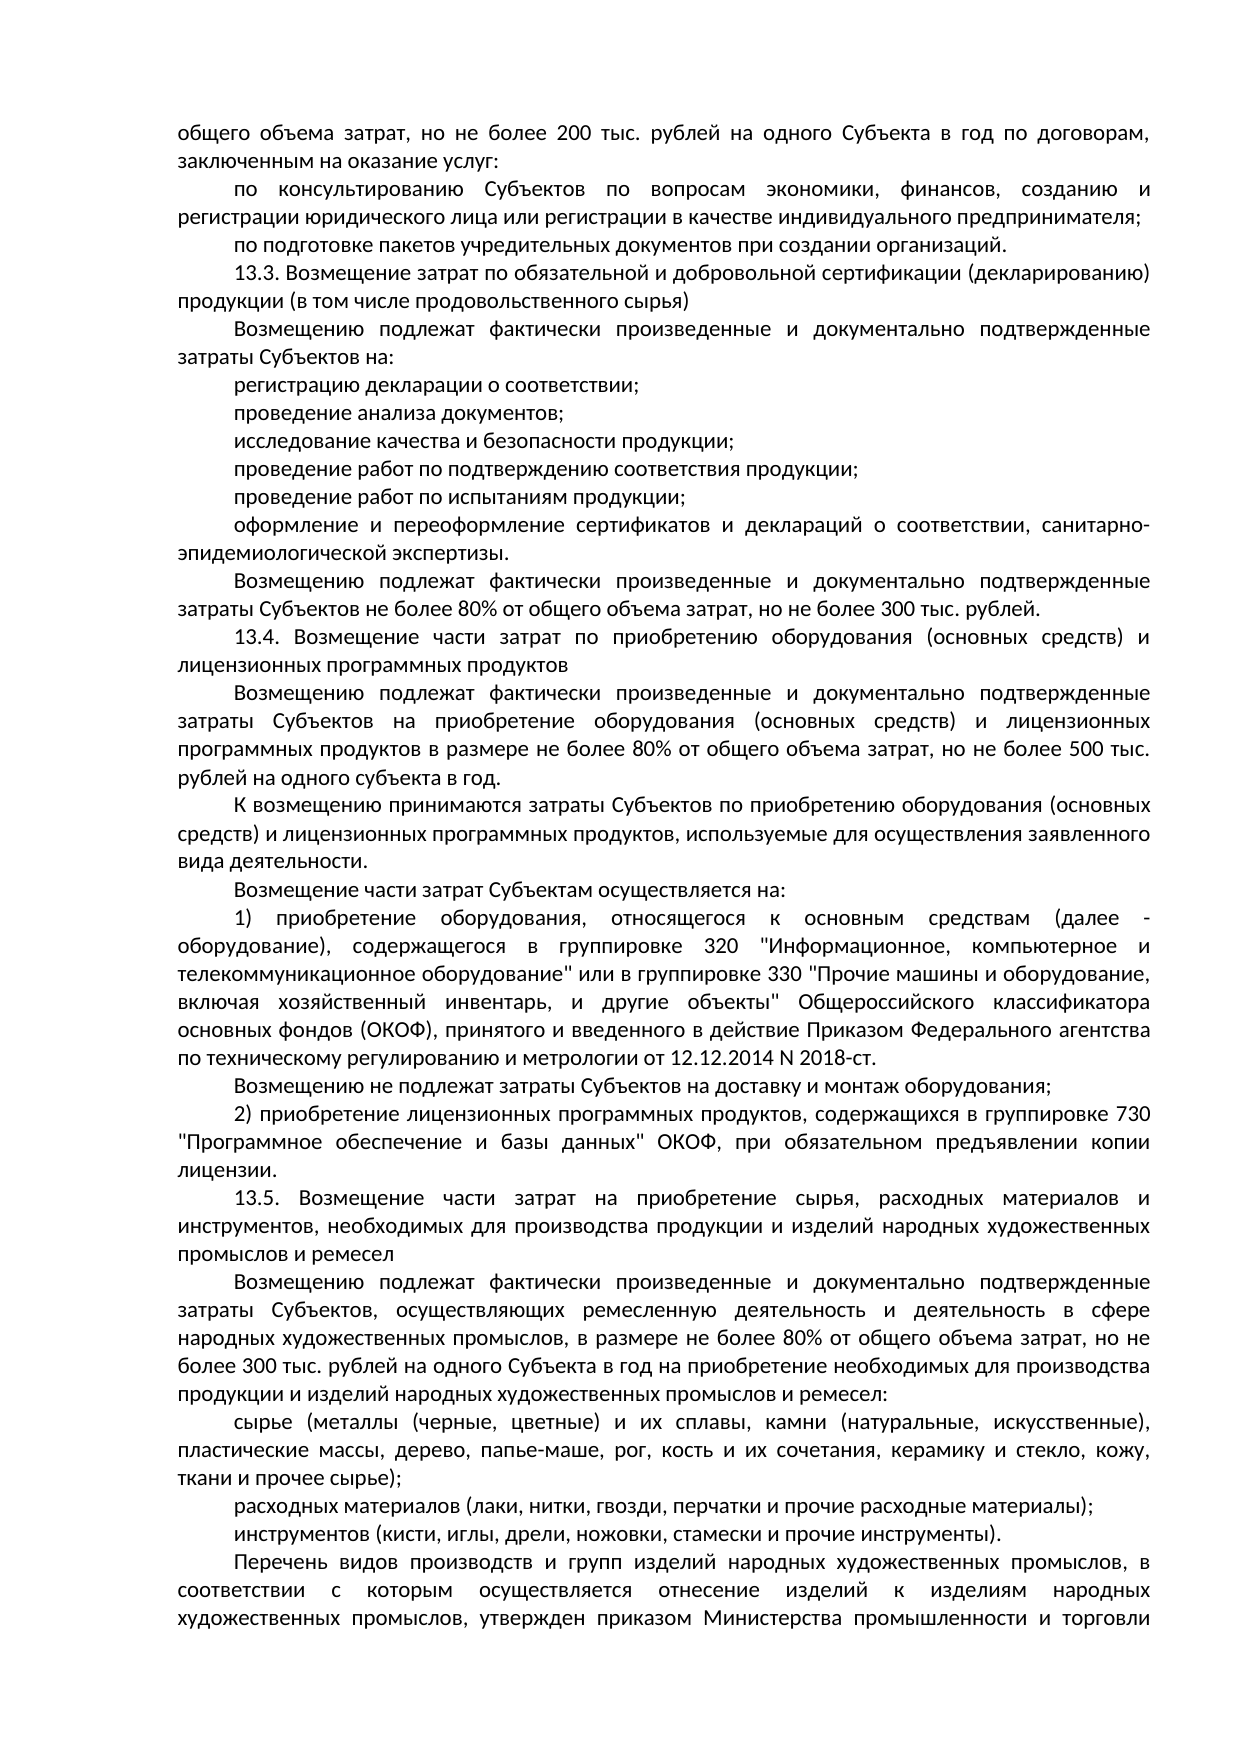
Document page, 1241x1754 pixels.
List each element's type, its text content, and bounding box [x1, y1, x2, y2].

text проведение работ по испытаниям продукции; [177, 482, 1152, 510]
text 2) приобретение лицензионных программных продуктов, содержащихся в группировке 730 "Программное обеспечение и базы данных" ОКОФ, при обязательном предъявлении копии лицензии. [177, 1099, 1152, 1183]
text проведение анализа документов; [177, 398, 1152, 426]
text Возмещению подлежат фактически произведенные и документально подтвержденные затраты Субъектов на: [177, 314, 1152, 370]
text регистрацию декларации о соответствии; [177, 370, 1152, 398]
text 13.3. Возмещение затрат по обязательной и добровольной сертификации (декларированию) продукции (в том числе продовольственного сырья) [177, 258, 1152, 314]
text исследование качества и безопасности продукции; [177, 426, 1152, 454]
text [177, 1547, 1152, 1631]
text 1) приобретение оборудования, относящегося к основным средствам (далее - оборудование), содержащегося в группировке 320 "Информационное, компьютерное и телекоммуникационное оборудование" или в группировке 330 "Прочие машины и оборудование, включая хозяйственный инвентарь, и другие объекты" Общероссийского классификатора основных фондов (ОКОФ), принятого и введенного в действие Приказом Федерального агентства по техническому регулированию и метрологии от 12.12.2014 N 2018-ст. [177, 903, 1152, 1071]
text по подготовке пакетов учредительных документов при создании организаций. [177, 230, 1152, 258]
text сырье (металлы (черные, цветные) и их сплавы, камни (натуральные, искусственные), пластические массы, дерево, папье-маше, рог, кость и их сочетания, керамику и стекло, кожу, ткани и прочее сырье); [177, 1407, 1152, 1491]
text 13.5. Возмещение части затрат на приобретение сырья, расходных материалов и инструментов, необходимых для производства продукции и изделий народных художественных промыслов и ремесел [177, 1183, 1152, 1267]
text Возмещению не подлежат затраты Субъектов на доставку и монтаж оборудования; [177, 1071, 1152, 1099]
text по консультированию Субъектов по вопросам экономики, финансов, созданию и регистрации юридического лица или регистрации в качестве индивидуального предпринимателя; [177, 174, 1152, 230]
text инструментов (кисти, иглы, дрели, ножовки, стамески и прочие инструменты). [177, 1519, 1152, 1547]
text Возмещению подлежат фактически произведенные и документально подтвержденные затраты Субъектов не более 80% от общего объема затрат, но не более 300 тыс. рублей. [177, 566, 1152, 622]
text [177, 118, 1152, 174]
text оформление и переоформление сертификатов и деклараций о соответствии, санитарно-эпидемиологической экспертизы. [177, 510, 1152, 566]
text Возмещению подлежат фактически произведенные и документально подтвержденные затраты Субъектов на приобретение оборудования (основных средств) и лицензионных программных продуктов в размере не более 80% от общего объема затрат, но не более 500 тыс. рублей на одного субъекта в год. [177, 678, 1152, 791]
text расходных материалов (лаки, нитки, гвозди, перчатки и прочие расходные материалы); [177, 1491, 1152, 1519]
text проведение работ по подтверждению соответствия продукции; [177, 454, 1152, 482]
text Возмещению подлежат фактически произведенные и документально подтвержденные затраты Субъектов, осуществляющих ремесленную деятельность и деятельность в сфере народных художественных промыслов, в размере не более 80% от общего объема затрат, но не более 300 тыс. рублей на одного Субъекта в год на приобретение необходимых для производства продукции и изделий народных художественных промыслов и ремесел: [177, 1267, 1152, 1407]
text 13.4. Возмещение части затрат по приобретению оборудования (основных средств) и лицензионных программных продуктов [177, 622, 1152, 678]
text Возмещение части затрат Субъектам осуществляется на: [177, 875, 1152, 903]
text К возмещению принимаются затраты Субъектов по приобретению оборудования (основных средств) и лицензионных программных продуктов, используемые для осуществления заявленного вида деятельности. [177, 791, 1152, 875]
